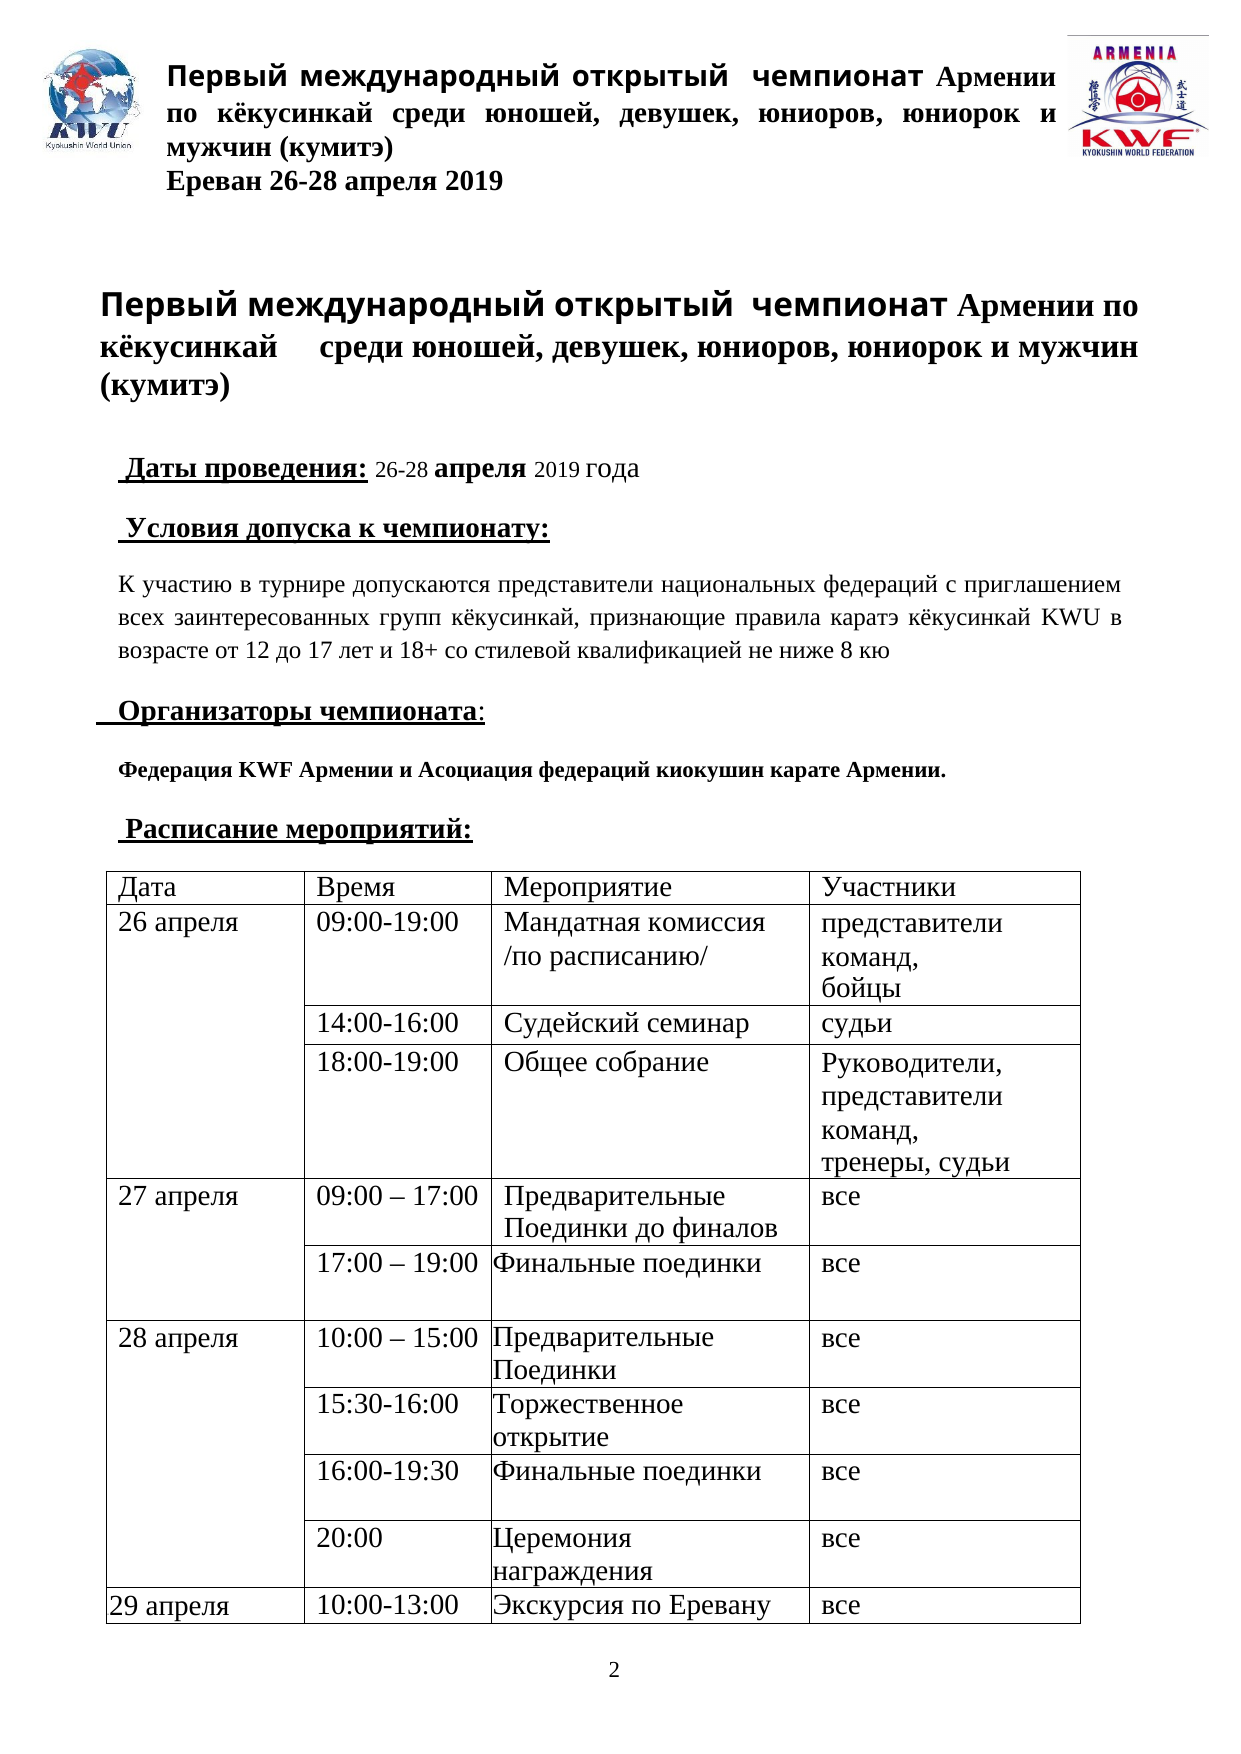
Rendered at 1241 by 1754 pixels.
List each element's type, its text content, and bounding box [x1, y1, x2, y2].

table_cell 10:00 – 15:00 [305, 1321, 491, 1387]
table_cell 1229 апреля [107, 1588, 304, 1623]
picture [42, 40, 144, 158]
table_cell Предварительные Поединки [492, 1321, 809, 1387]
table_header Время [305, 872, 491, 904]
table_cell 14:00-16:00 [305, 1006, 491, 1044]
table_cell 09:00-19:00 [305, 905, 491, 1005]
picture [1067, 35, 1209, 157]
table_header Мероприятие [492, 872, 809, 904]
table_header Участники [810, 872, 1080, 904]
table_cell 27 апреля [107, 1179, 304, 1320]
text К участию в турнире допускаются представители национальных федераций с приглашением всех заинтересованных групп кёкусинкай, признающие правила каратэ кёкусинкай KWU в возрасте от 12 до 17 лет и 18+ со стилевой квалификацией не ниже 8 кю [118, 569, 1122, 664]
subtitle Расписание мероприятий: [118, 811, 1207, 844]
table_cell судьи [810, 1006, 1080, 1044]
table_cell Судейский семинар [492, 1006, 809, 1044]
table_header Дата [107, 872, 304, 904]
table_cell все [810, 1388, 1080, 1453]
table_cell Предварительные Поединки до финалов [492, 1179, 809, 1245]
text Федерация KWF Армении и Асоциация федераций киокушин карате Армении. [118, 757, 1122, 783]
table_cell все [810, 1588, 1080, 1623]
table_cell Руководители, представители команд, тренеры, судьи [810, 1045, 1080, 1178]
table_cell 20:00 [305, 1521, 491, 1587]
text Первый международный открытый чемпионат Армении по кёкусинкай среди юношей, девушек, юниоров, юниорок и мужчин (кумитэ) [99, 281, 1207, 403]
table_cell Торжественное открытие [492, 1388, 809, 1453]
table_cell 10:00-13:00 [305, 1588, 491, 1623]
table_cell 09:00 – 17:00 [305, 1179, 491, 1245]
table_cell 15:30-16:00 [305, 1388, 491, 1453]
table_cell Финальные поединки [492, 1246, 809, 1320]
table_cell Финальные поединки [492, 1455, 809, 1520]
table_cell все [810, 1321, 1080, 1387]
table_cell Экскурсия по Еревану [492, 1588, 809, 1623]
table_cell 16:00-19:30 [305, 1455, 491, 1520]
table_cell все [810, 1246, 1080, 1320]
table_cell все [810, 1521, 1080, 1587]
table_cell все [810, 1455, 1080, 1520]
table_cell Мандатная комиссия /по расписанию/ [492, 905, 809, 1005]
table_cell Церемония награждения [492, 1521, 809, 1587]
text Даты проведения: 26-28 апреля 2019 года [118, 450, 1207, 484]
table_cell 26 апреля [107, 905, 304, 1178]
table_cell представители команд, бойцы [810, 905, 1080, 1005]
table_cell 18:00-19:00 [305, 1045, 491, 1178]
subtitle Условия допуска к чемпионату: [118, 510, 1207, 544]
table_cell 17:00 – 19:00 [305, 1246, 491, 1320]
table_cell все [810, 1179, 1080, 1245]
text Организаторы чемпионата: [96, 693, 1122, 727]
table_cell 28 апреля [107, 1321, 304, 1587]
table_cell Общее собрание [492, 1045, 809, 1178]
